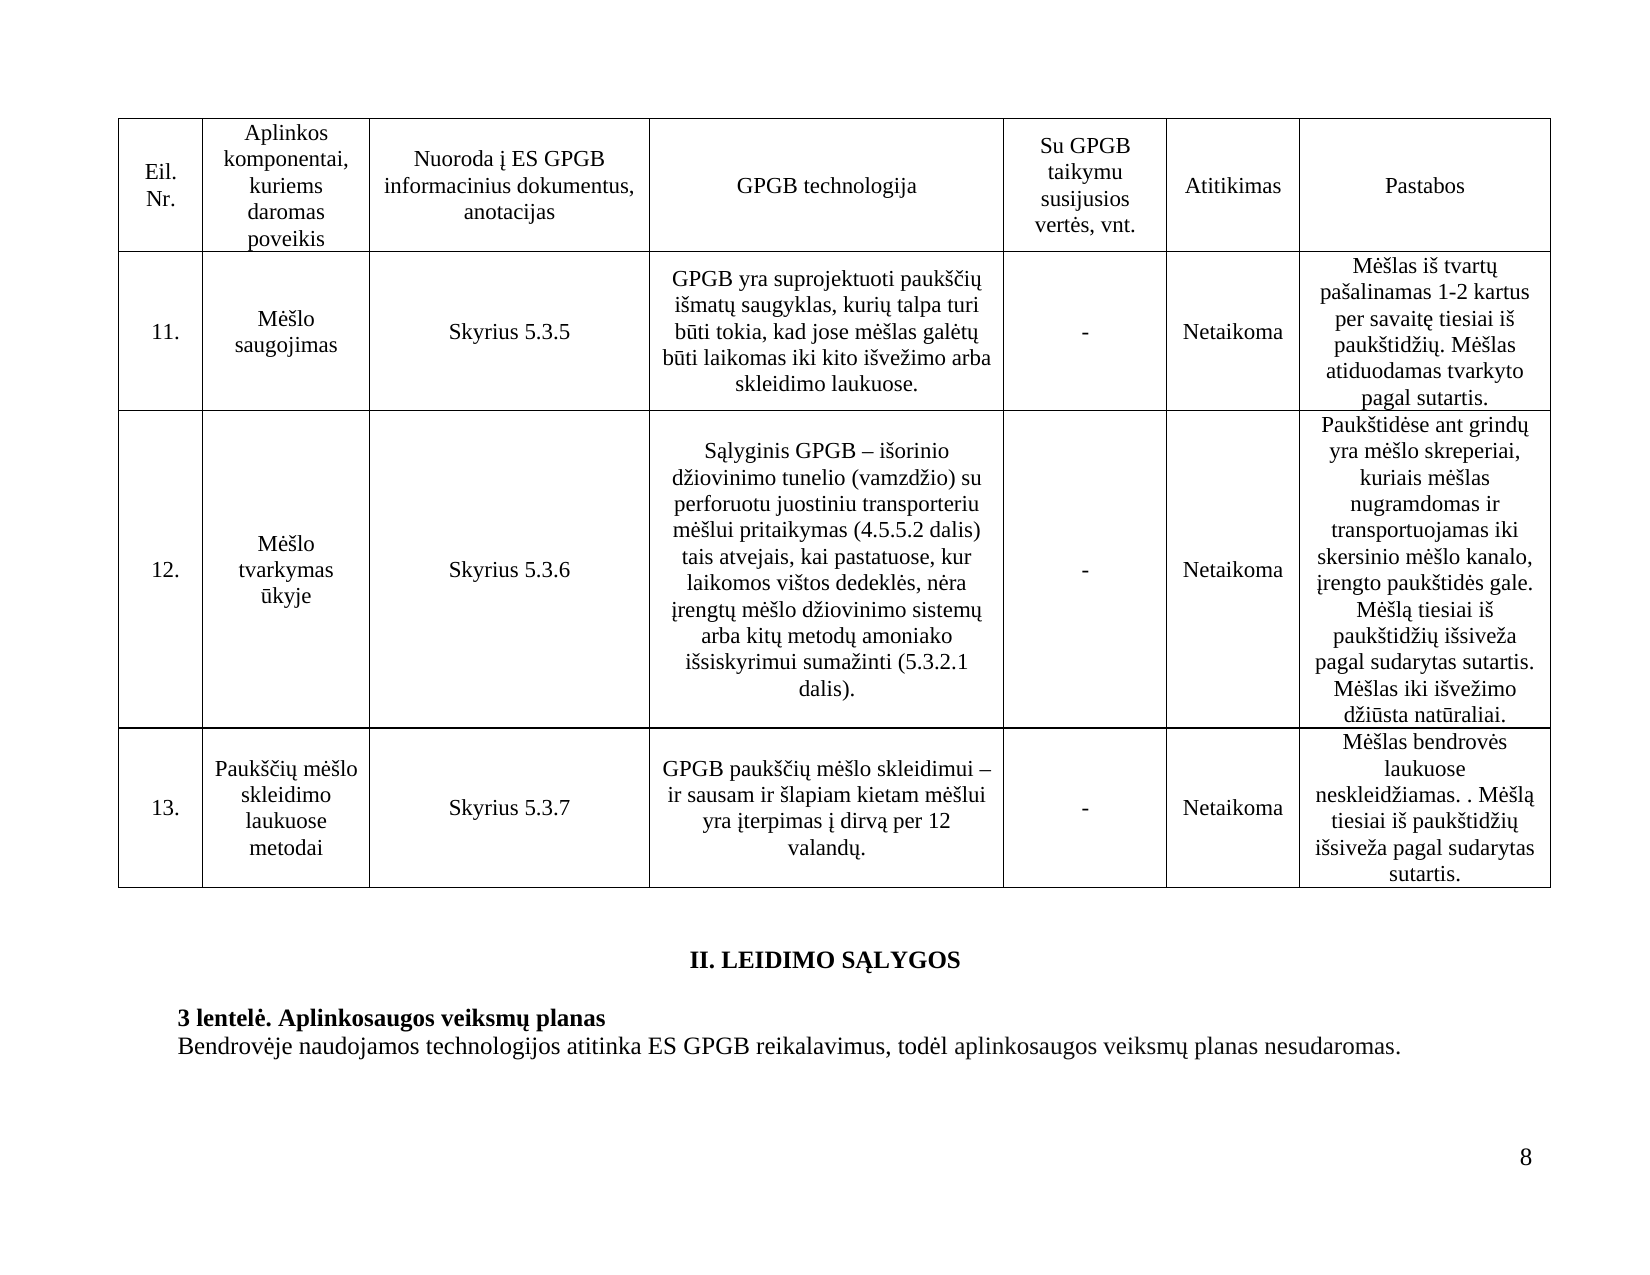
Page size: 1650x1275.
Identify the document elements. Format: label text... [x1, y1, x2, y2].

table_cell GPGB paukščių mėšlo skleidimui – ir sausam ir šlapiam kietam mėšlui yra įterpimas į dirvą per 12 valandų. [650, 729, 1003, 887]
table_cell Netaikoma [1167, 252, 1299, 410]
table_cell Paukštidėse ant grindų yra mėšlo skreperiai, kuriais mėšlas nugramdomas ir transportuojamas iki skersinio mėšlo kanalo, įrengto paukštidės gale. Mėšlą tiesiai iš paukštidžių išsiveža pagal sudarytas sutartis. Mėšlas iki išvežimo džiūsta natūraliai. [1300, 411, 1550, 727]
table_cell Mėšlo saugojimas [203, 252, 369, 410]
table_cell Mėšlo tvarkymas ūkyje [203, 411, 369, 727]
table_cell - [1004, 729, 1166, 887]
table_cell [119, 411, 202, 727]
text II. LEIDIMO SĄLYGOS [118, 945, 1532, 974]
table_cell [119, 729, 202, 887]
table_cell [119, 252, 202, 410]
table_header Su GPGB taikymu susijusios vertės, vnt. [1004, 119, 1166, 251]
table_header Atitikimas [1167, 119, 1299, 251]
table_cell Skyrius 5.3.5 [370, 252, 649, 410]
text 3 lentelė. Aplinkosaugos veiksmų planas [118, 1003, 1532, 1031]
table_header Nuoroda į ES GPGB informacinius dokumentus, anotacijas [370, 119, 649, 251]
table_cell Skyrius 5.3.6 [370, 411, 649, 727]
table_cell - [1004, 252, 1166, 410]
table_cell Paukščių mėšlo skleidimo laukuose metodai [203, 729, 369, 887]
table_cell - [1004, 411, 1166, 727]
text Bendrovėje naudojamos technologijos atitinka ES GPGB reikalavimus, todėl aplinkosaugos veiksmų planas nesudaromas. [118, 1031, 1532, 1060]
table_header Aplinkos komponentai, kuriems daromas poveikis [203, 119, 369, 251]
table_cell Netaikoma [1167, 729, 1299, 887]
table_header Eil. Nr. [119, 119, 202, 251]
table_cell Mėšlas bendrovės laukuose neskleidžiamas. . Mėšlą tiesiai iš paukštidžių išsiveža pagal sudarytas sutartis. [1300, 729, 1550, 887]
table_cell Netaikoma [1167, 411, 1299, 727]
table_header Pastabos [1300, 119, 1550, 251]
table_cell Mėšlas iš tvartų pašalinamas 1-2 kartus per savaitę tiesiai iš paukštidžių. Mėšlas atiduodamas tvarkyto pagal sutartis. [1300, 252, 1550, 410]
table_cell Sąlyginis GPGB – išorinio džiovinimo tunelio (vamzdžio) su perforuotu juostiniu transporteriu mėšlui pritaikymas (4.5.5.2 dalis) tais atvejais, kai pastatuose, kur laikomos vištos dedeklės, nėra įrengtų mėšlo džiovinimo sistemų arba kitų metodų amoniako išsiskyrimui sumažinti (5.3.2.1 dalis). [650, 411, 1003, 727]
table_cell GPGB yra suprojektuoti paukščių išmatų saugyklas, kurių talpa turi būti tokia, kad jose mėšlas galėtų būti laikomas iki kito išvežimo arba skleidimo laukuose. [650, 252, 1003, 410]
table_cell Skyrius 5.3.7 [370, 729, 649, 887]
table_header GPGB technologija [650, 119, 1003, 251]
